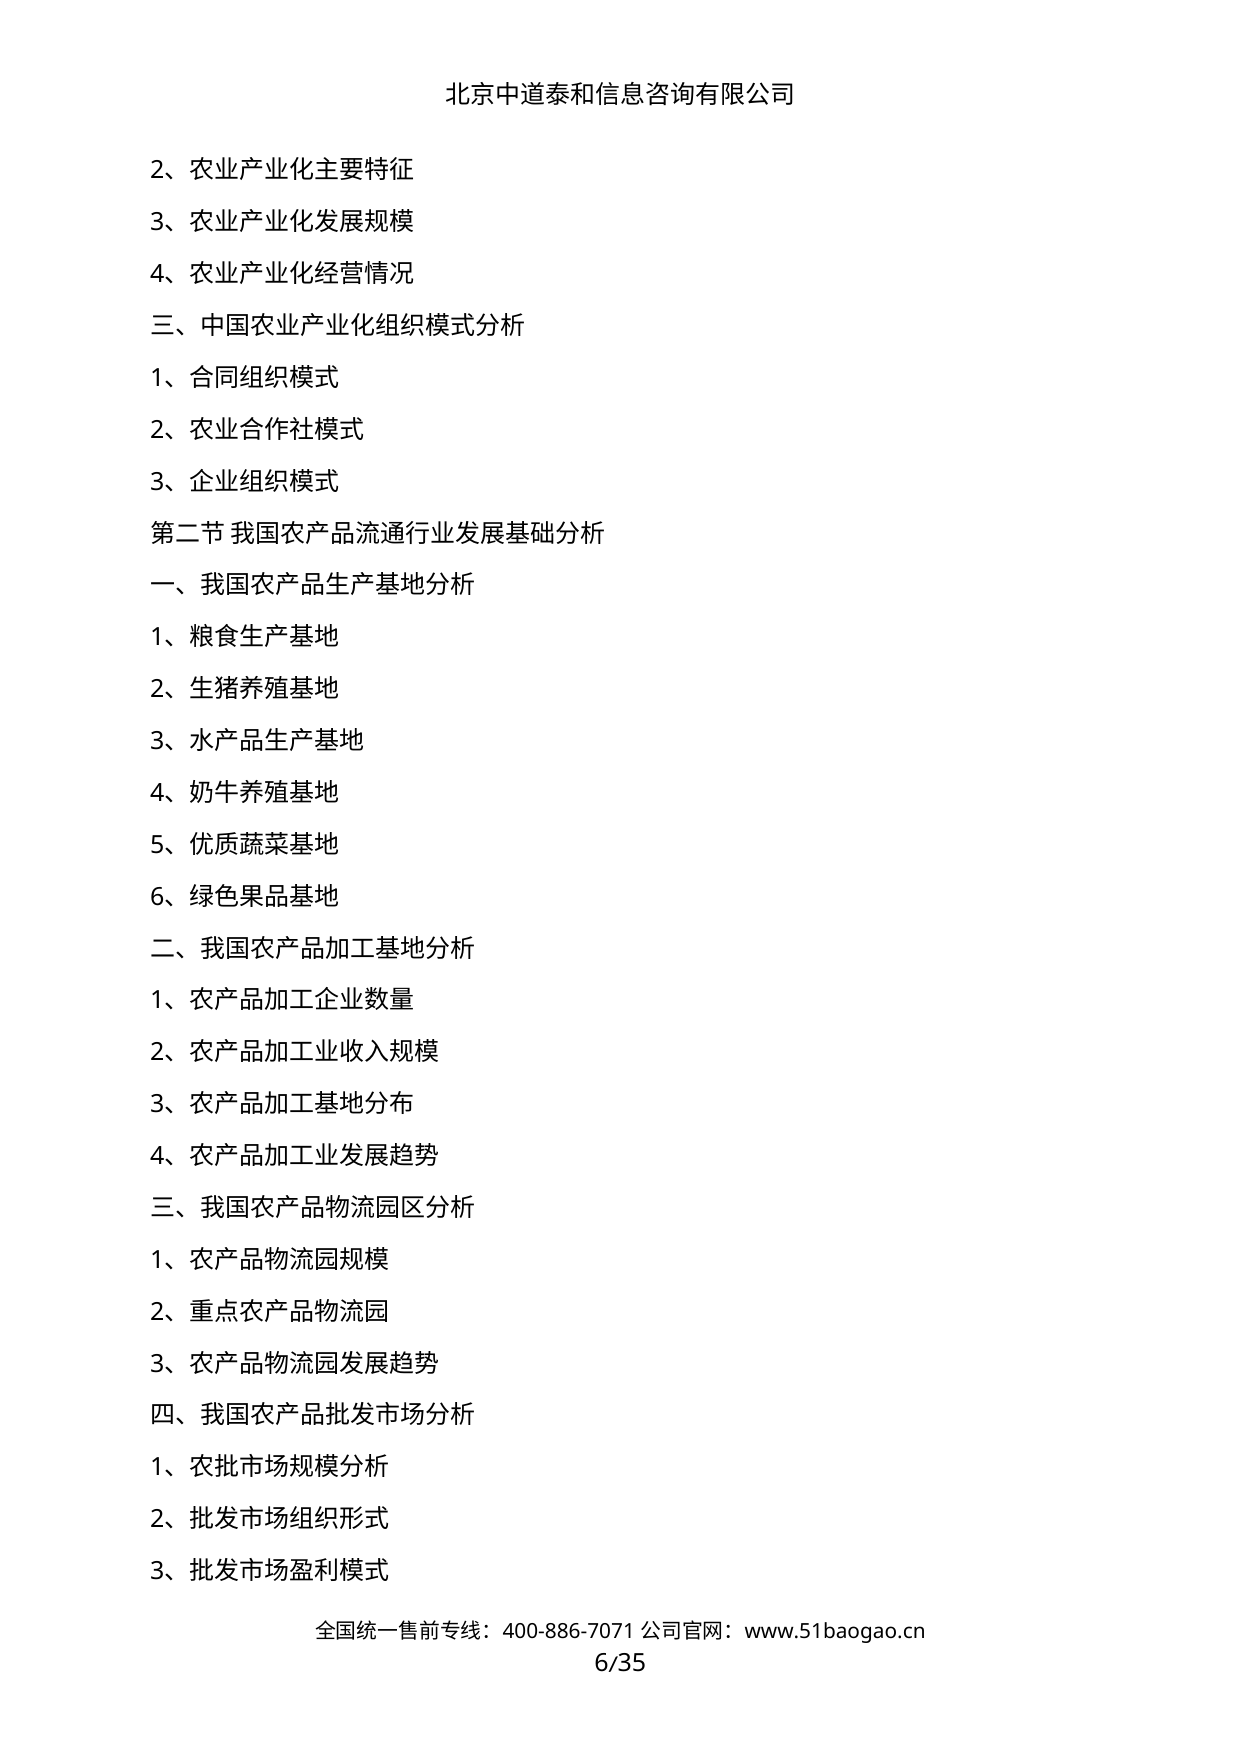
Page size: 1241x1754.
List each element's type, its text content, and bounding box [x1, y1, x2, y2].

text 2、农业产业化主要特征 [150, 150, 1090, 186]
text 3、批发市场盈利模式 [150, 1551, 1090, 1587]
text 2、生猪养殖基地 [150, 669, 1090, 705]
text 3、企业组织模式 [150, 461, 1090, 497]
text 二、我国农产品加工基地分析 [150, 928, 1090, 964]
text 1、农产品物流园规模 [150, 1239, 1090, 1276]
text 2、农业合作社模式 [150, 409, 1090, 446]
text 5、优质蔬菜基地 [150, 824, 1090, 861]
text 第二节 我国农产品流通行业发展基础分析 [150, 513, 1090, 549]
text 4、奶牛养殖基地 [150, 772, 1090, 809]
text 1、粮食生产基地 [150, 617, 1090, 653]
text 三、中国农业产业化组织模式分析 [150, 306, 1090, 342]
text 4、农产品加工业发展趋势 [150, 1136, 1090, 1172]
text 1、农产品加工企业数量 [150, 980, 1090, 1016]
text 6、绿色果品基地 [150, 876, 1090, 912]
text 1、合同组织模式 [150, 357, 1090, 394]
text 3、农产品加工基地分布 [150, 1084, 1090, 1120]
text 4、农业产业化经营情况 [150, 254, 1090, 290]
text 3、水产品生产基地 [150, 721, 1090, 757]
text 2、批发市场组织形式 [150, 1499, 1090, 1535]
text 1、农批市场规模分析 [150, 1447, 1090, 1483]
text 一、我国农产品生产基地分析 [150, 565, 1090, 601]
text 3、农业产业化发展规模 [150, 202, 1090, 238]
text 2、农产品加工业收入规模 [150, 1032, 1090, 1068]
text 3、农产品物流园发展趋势 [150, 1343, 1090, 1379]
text 2、重点农产品物流园 [150, 1291, 1090, 1327]
text 四、我国农产品批发市场分析 [150, 1395, 1090, 1431]
text 三、我国农产品物流园区分析 [150, 1187, 1090, 1224]
